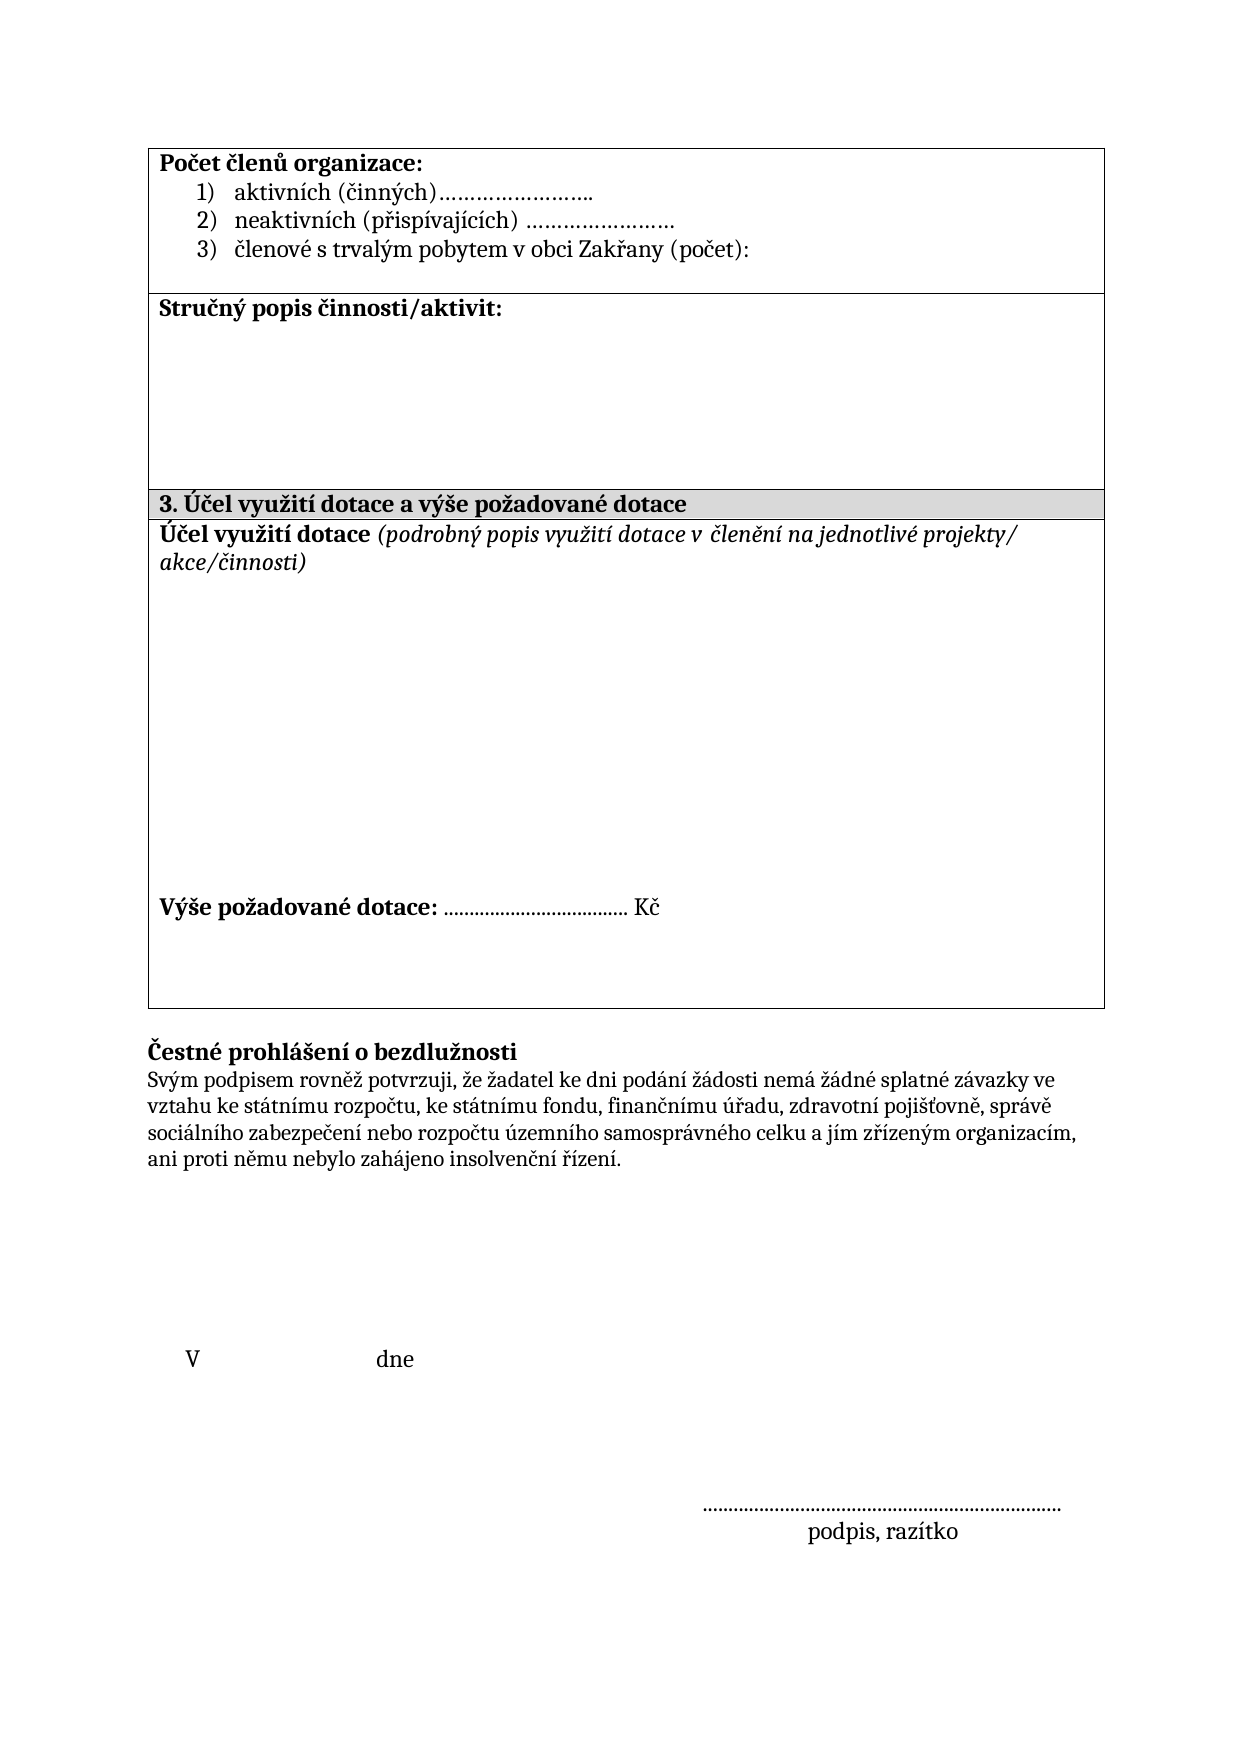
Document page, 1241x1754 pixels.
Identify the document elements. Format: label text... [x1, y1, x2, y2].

table_cell Stručný popis činnosti/aktivit: [149, 294, 1104, 489]
text Svým podpisem rovněž potvrzuji, že žadatel ke dni podání žádosti nemá žádné splatné závazky ve vztahu ke státnímu rozpočtu, ke státnímu fondu, finančnímu úřadu, zdravotní pojišťovně, správě sociálního zabezpečení nebo rozpočtu územního samosprávného celku a jím zřízeným organizacím, ani proti němu nebylo zahájeno insolvenční řízení. [148, 1067, 1093, 1172]
table_cell 3. Účel využití dotace a výše požadované dotace [149, 490, 1104, 518]
text V dne [185, 1345, 1093, 1431]
table_cell Počet členů organizace: aktivních (činných)……………………. neaktivních (přispívajících) …………………… členové s trvalým pobytem v obci Zakřany (počet): [149, 149, 1104, 292]
text podpis, razítko [148, 1517, 1093, 1546]
table_cell Účel využití dotace (podrobný popis využití dotace v členění na jednotlivé projekty/ akce/činnosti) Výše požadované dotace: .................................... Kč [149, 520, 1104, 1008]
text Čestné prohlášení o bezdlužnosti [148, 1038, 1093, 1067]
text ...................................................................... [221, 1460, 1093, 1517]
